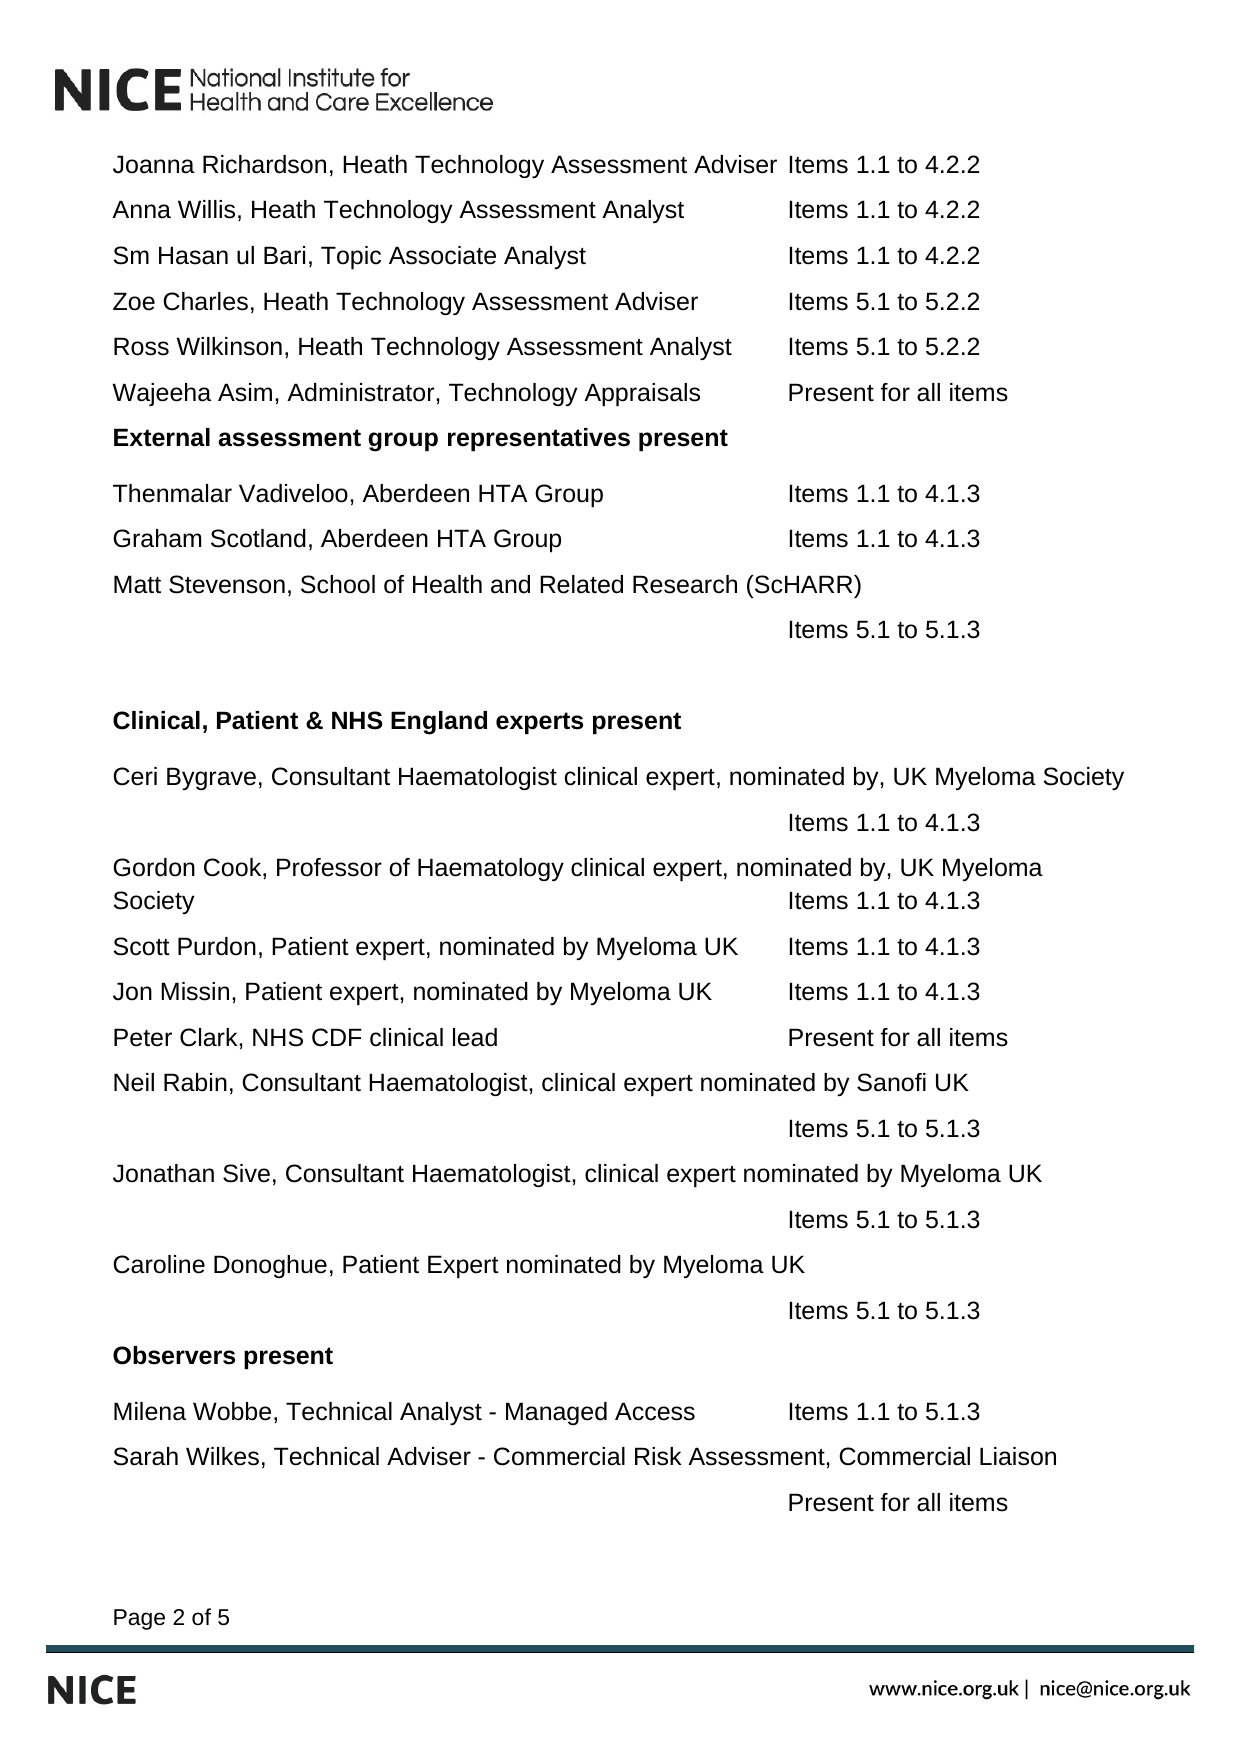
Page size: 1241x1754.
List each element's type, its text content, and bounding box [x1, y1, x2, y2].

text Items 5.1 to 5.1.3 [112, 1296, 1128, 1324]
subtitle Clinical, Patient & NHS England experts present [112, 706, 1128, 735]
text Ceri Bygrave, Consultant Haematologist clinical expert, nominated by, UK Myeloma Society [112, 762, 1128, 791]
text Gordon Cook, Professor of Haematology clinical expert, nominated by, UK Myeloma Society Items 1.1 to 4.1.3 [112, 853, 1128, 915]
text Scott Purdon, Patient expert, nominated by Myeloma UK Items 1.1 to 4.1.3 [112, 932, 1128, 960]
text Milena Wobbe, Technical Analyst - Managed Access Items 1.1 to 5.1.3 [112, 1397, 1128, 1426]
text Jon Missin, Patient expert, nominated by Myeloma UK Items 1.1 to 4.1.3 [112, 977, 1128, 1006]
text Jonathan Sive, Consultant Haematologist, clinical expert nominated by Myeloma UK [112, 1159, 1128, 1188]
text Zoe Charles, Heath Technology Assessment Adviser Items 5.1 to 5.2.2 [112, 287, 1128, 315]
text Present for all items [112, 1488, 1128, 1517]
text Caroline Donoghue, Patient Expert nominated by Myeloma UK [112, 1250, 1128, 1279]
picture [32, 47, 511, 128]
subtitle representatives present [112, 423, 1128, 452]
text Joanna Richardson, Heath Technology Assessment Adviser Items 1.1 to 4.2.2 [112, 150, 1128, 179]
text Items 5.1 to 5.1.3 [112, 1114, 1128, 1142]
picture [46, 1645, 1195, 1729]
text Peter Clark, NHS CDF clinical lead Present for all items [112, 1023, 1128, 1051]
text Thenmalar Vadiveloo, Aberdeen HTA Group Items 1.1 to 4.1.3 [112, 479, 1128, 507]
text Sm Hasan ul Bari, Topic Associate Analyst Items 1.1 to 4.2.2 [112, 241, 1128, 270]
text Items 1.1 to 4.1.3 [112, 807, 1128, 836]
subtitle Observers present [112, 1341, 1128, 1370]
text Items 5.1 to 5.1.3 [112, 1205, 1128, 1233]
text Sarah Wilkes, Technical Adviser - Commercial Risk Assessment, Commercial Liaison [112, 1442, 1128, 1471]
text Wajeeha Asim, Administrator, Technology Appraisals Present for all items [112, 378, 1128, 406]
text Graham Scotland, Aberdeen HTA Group Items 1.1 to 4.1.3 [112, 524, 1128, 553]
text Items 5.1 to 5.1.3 [112, 615, 1128, 644]
text Anna Willis, Heath Technology Assessment Analyst Items 1.1 to 4.2.2 [112, 196, 1128, 224]
text Matt Stevenson, School of Health and Related Research (ScHARR) [112, 570, 1128, 598]
text Neil Rabin, Consultant Haematologist, clinical expert nominated by Sanofi UK [112, 1068, 1128, 1097]
text Ross Wilkinson, Heath Technology Assessment Analyst Items 5.1 to 5.2.2 [112, 332, 1128, 361]
